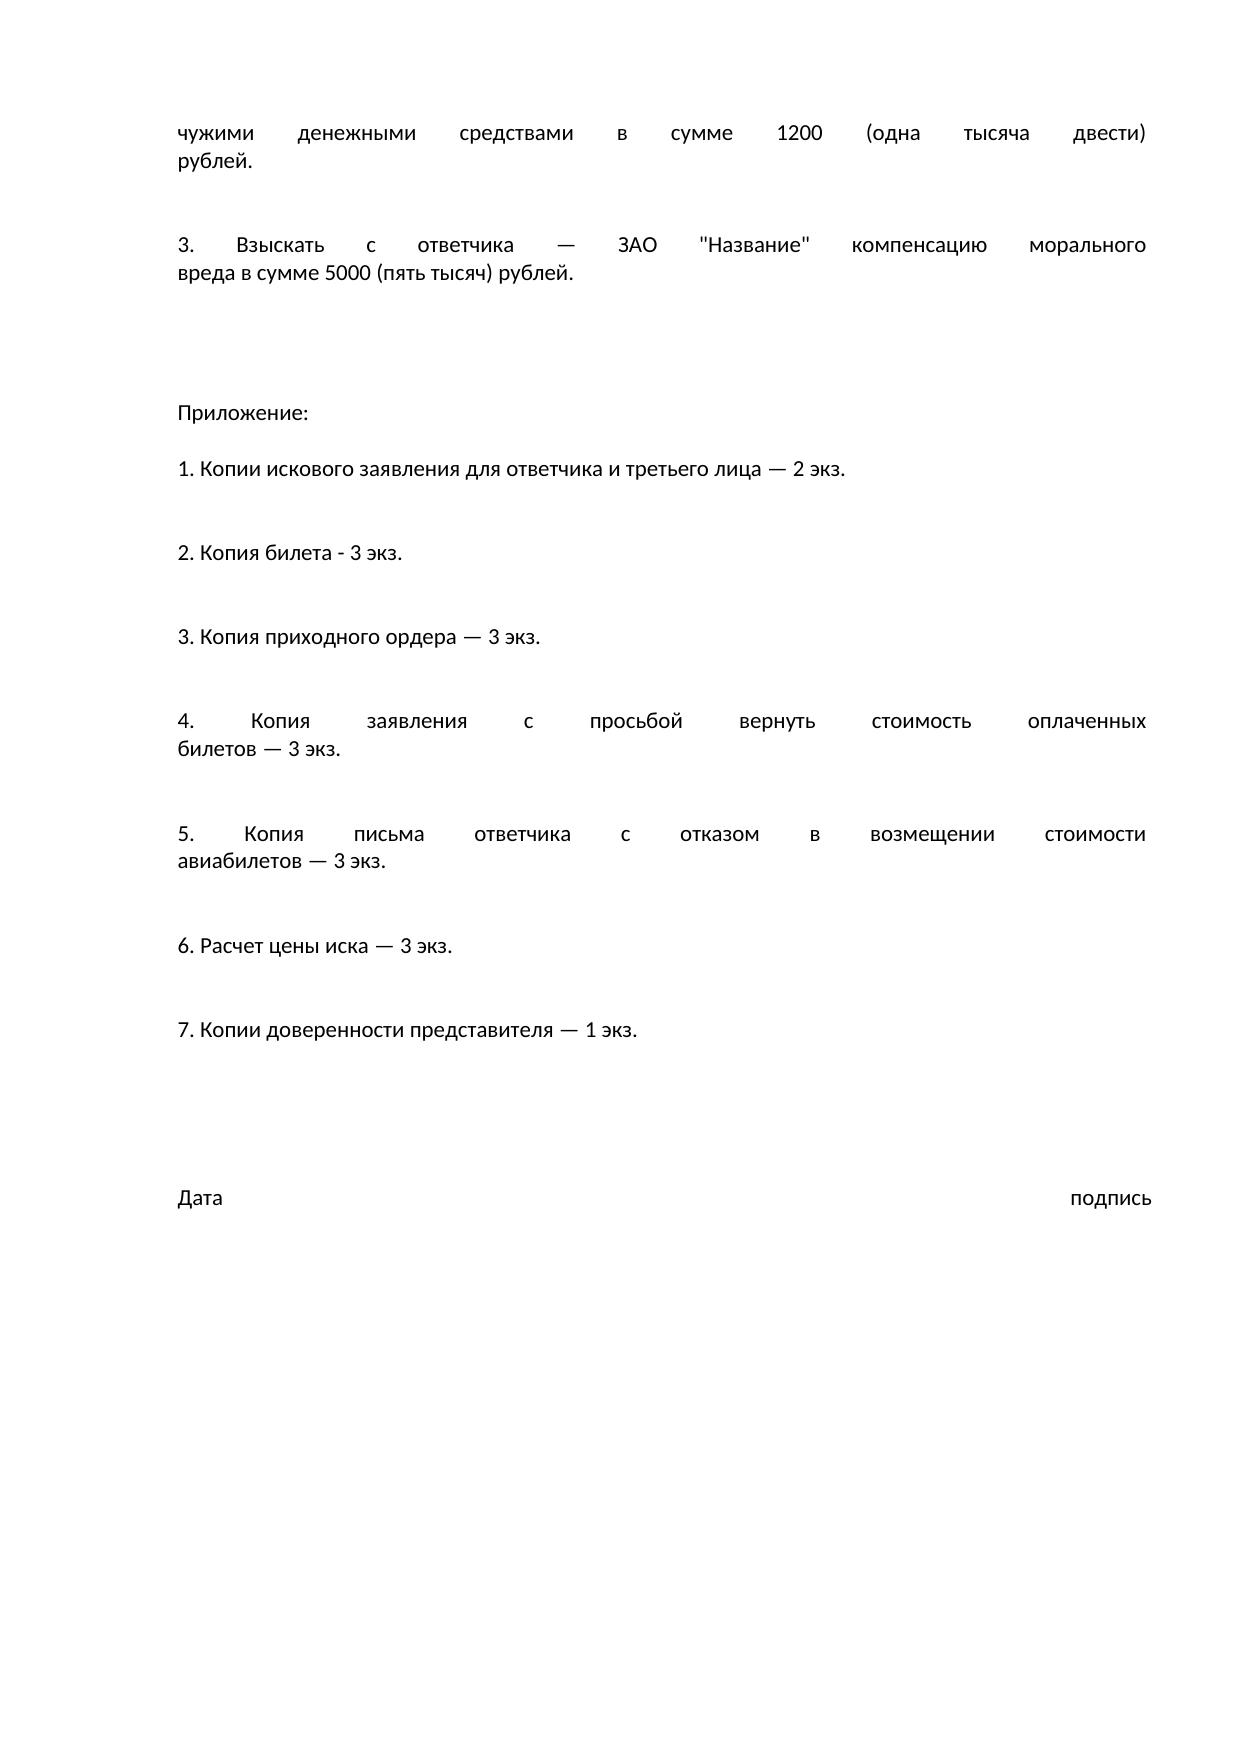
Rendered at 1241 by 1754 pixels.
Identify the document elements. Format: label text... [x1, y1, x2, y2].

text 3. Взыскать с ответчика — ЗАО "Название" компенсацию морального вреда в сумме 5000 (пять тысяч) рублей. [177, 174, 1152, 286]
text 2. Копия билета - 3 экз. [177, 482, 1152, 566]
text 3. Копия приходного ордера — 3 экз. [177, 566, 1152, 651]
text 7. Копии доверенности представителя — 1 экз. [177, 959, 1152, 1043]
text 6. Расчет цены иска — 3 экз. [177, 875, 1152, 959]
text 5. Копия письма ответчика с отказом в возмещении стоимости авиабилетов — 3 экз. [177, 763, 1152, 875]
text Приложение: 1. Копии искового заявления для ответчика и третьего лица — 2 экз. [177, 286, 1152, 482]
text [177, 118, 1152, 174]
text Дата подпись [177, 1043, 1152, 1239]
text 4. Копия заявления с просьбой вернуть стоимость оплаченных билетов — 3 экз. [177, 651, 1152, 763]
